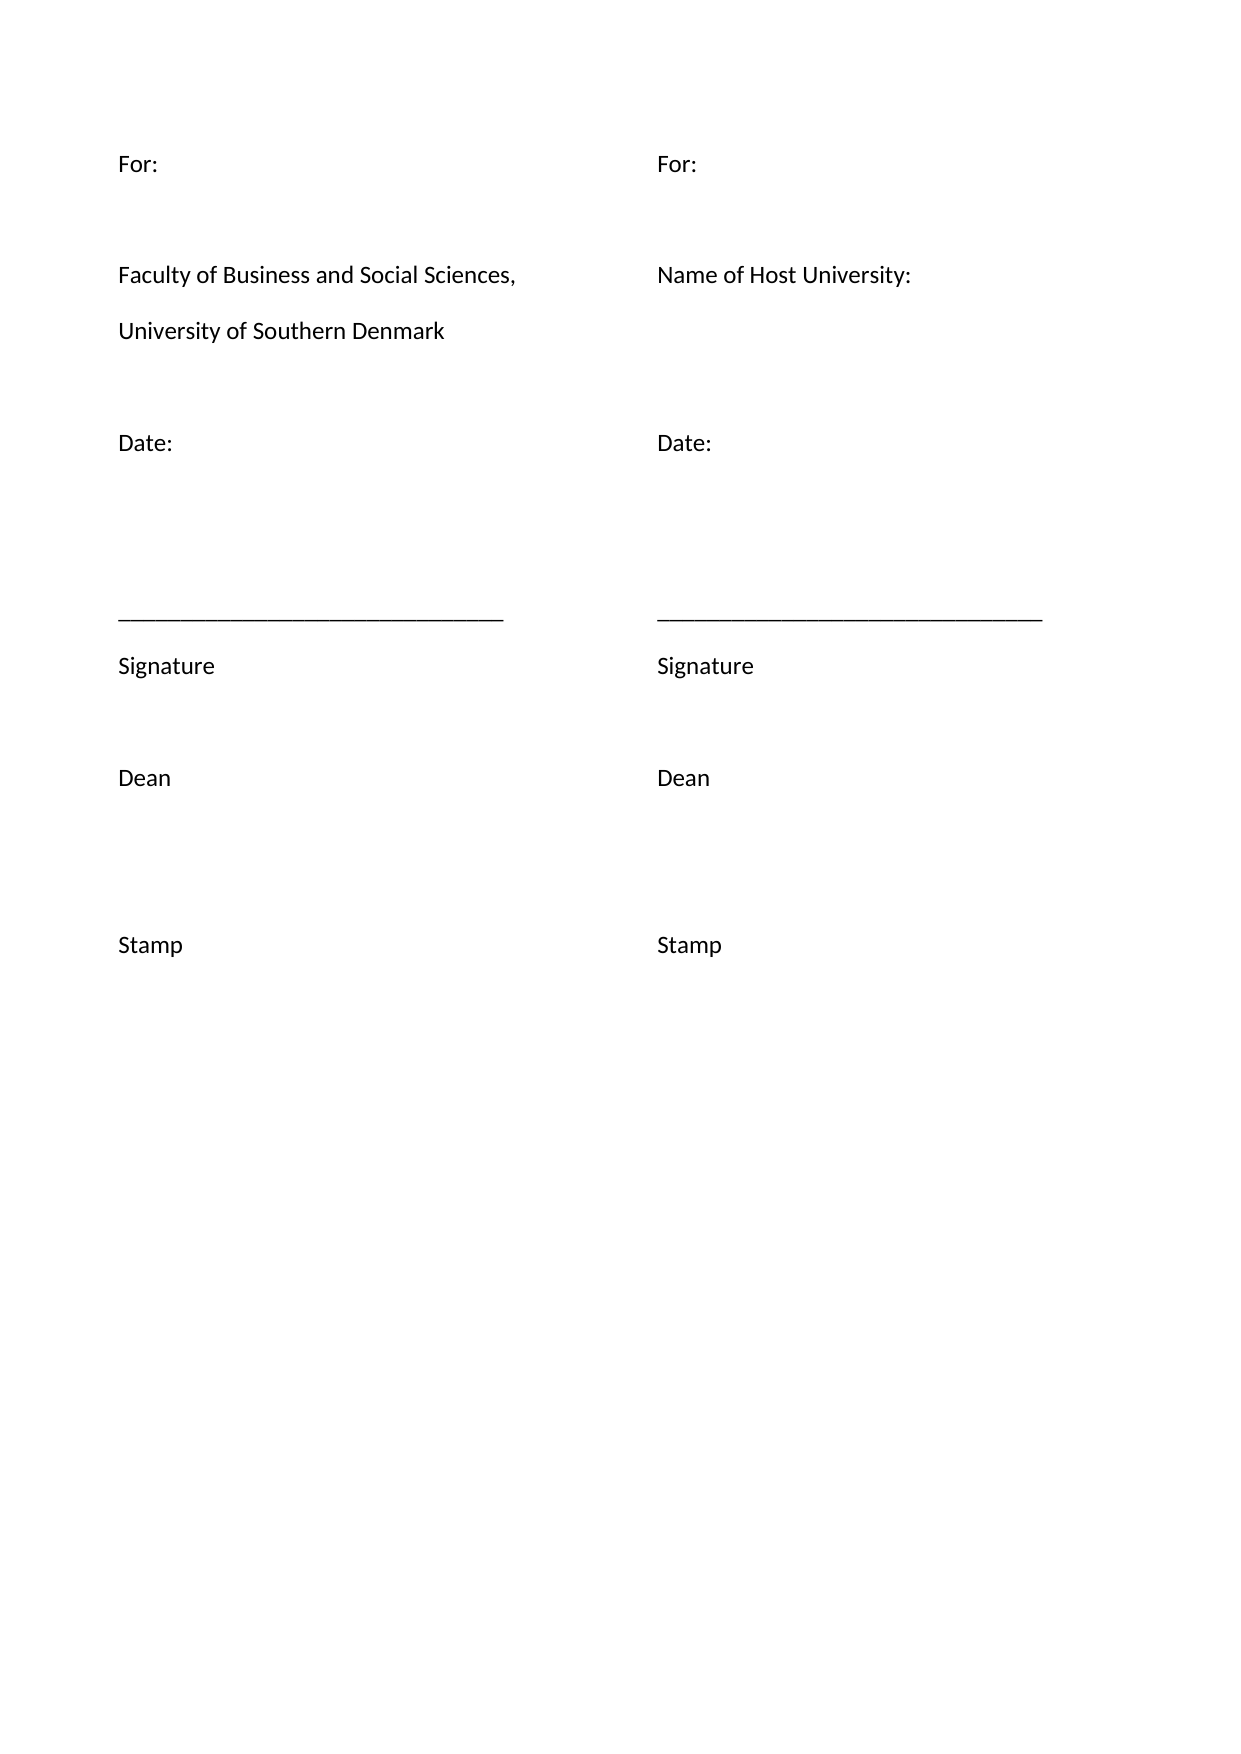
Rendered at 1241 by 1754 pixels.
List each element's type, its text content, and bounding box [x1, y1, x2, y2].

text Stamp [118, 929, 583, 960]
text Date: [657, 427, 1122, 457]
text Dean [657, 762, 1122, 792]
text Dean [118, 762, 583, 792]
text Signature [657, 650, 1122, 681]
text Stamp [657, 929, 1122, 960]
text Signature [118, 650, 583, 681]
text University of Southern Denmark [118, 315, 583, 346]
text For: [657, 148, 1122, 178]
text For: [118, 148, 583, 178]
text _______________________________ [118, 594, 583, 625]
text _______________________________ [657, 594, 1122, 625]
text Date: [118, 427, 583, 457]
text Faculty of Business and Social Sciences, [118, 259, 583, 290]
text Name of Host University: [657, 259, 1122, 290]
